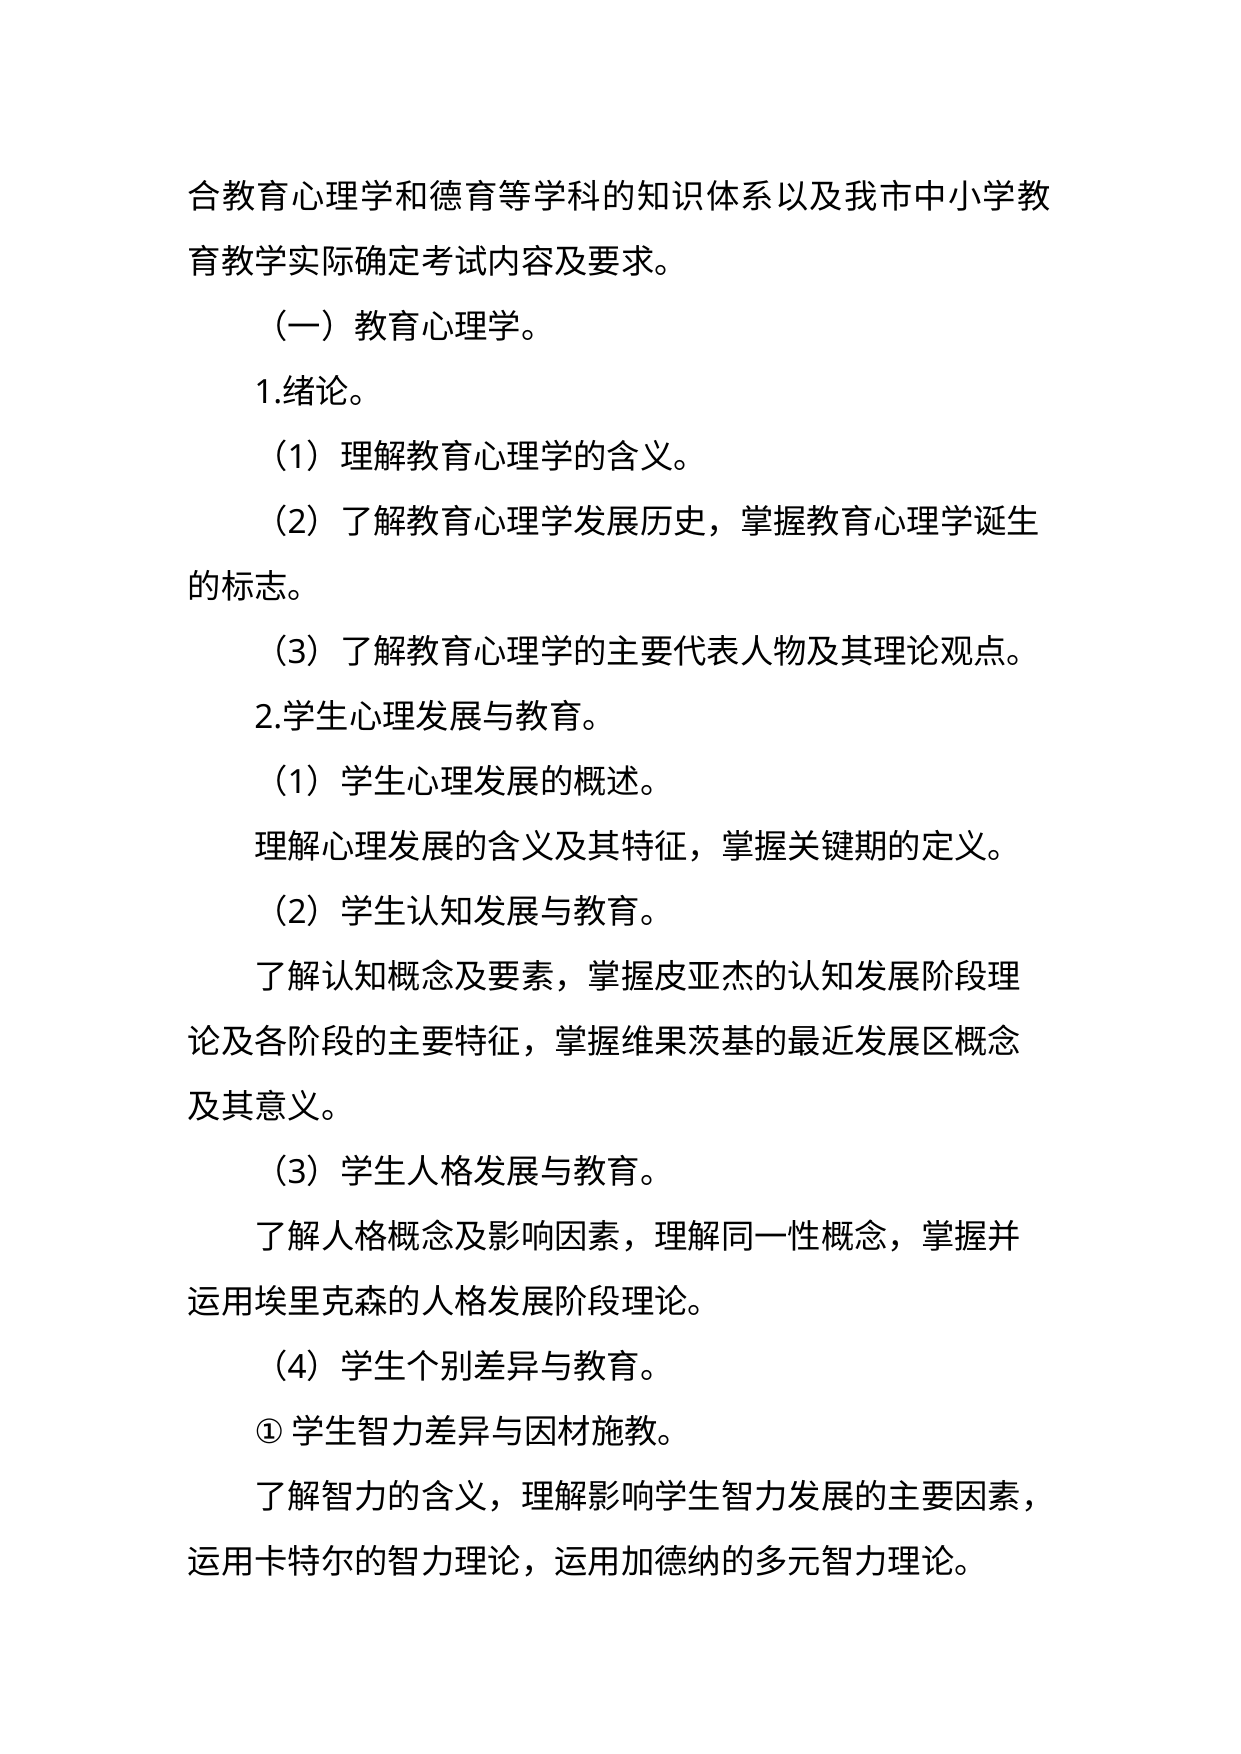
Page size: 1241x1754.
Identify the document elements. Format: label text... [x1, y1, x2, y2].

text （一）教育心理学。 [187, 292, 1053, 357]
text 2.学生心理发展与教育。 [187, 682, 1053, 747]
text （4）学生个别差异与教育。 [187, 1332, 1053, 1397]
text （1）学生心理发展的概述。 [187, 747, 1053, 812]
text （2）学生认知发展与教育。 [187, 877, 1053, 942]
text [187, 162, 1053, 292]
text 了解人格概念及影响因素，理解同一性概念，掌握并运用埃里克森的人格发展阶段理论。 [187, 1202, 1053, 1332]
text ①学生智力差异与因材施教。 [187, 1397, 1053, 1462]
text （2）了解教育心理学发展历史，掌握教育心理学诞生的标志。 [187, 487, 1053, 617]
text （3）学生人格发展与教育。 [187, 1137, 1053, 1202]
text （1）理解教育心理学的含义。 [187, 422, 1053, 487]
text （3）了解教育心理学的主要代表人物及其理论观点。 [187, 617, 1053, 682]
text 1.绪论。 [187, 357, 1053, 422]
text 理解心理发展的含义及其特征，掌握关键期的定义。 [187, 812, 1053, 877]
text 了解认知概念及要素，掌握皮亚杰的认知发展阶段理论及各阶段的主要特征，掌握维果茨基的最近发展区概念及其意义。 [187, 942, 1053, 1137]
text 了解智力的含义，理解影响学生智力发展的主要因素，运用卡特尔的智力理论，运用加德纳的多元智力理论。 [187, 1462, 1053, 1592]
